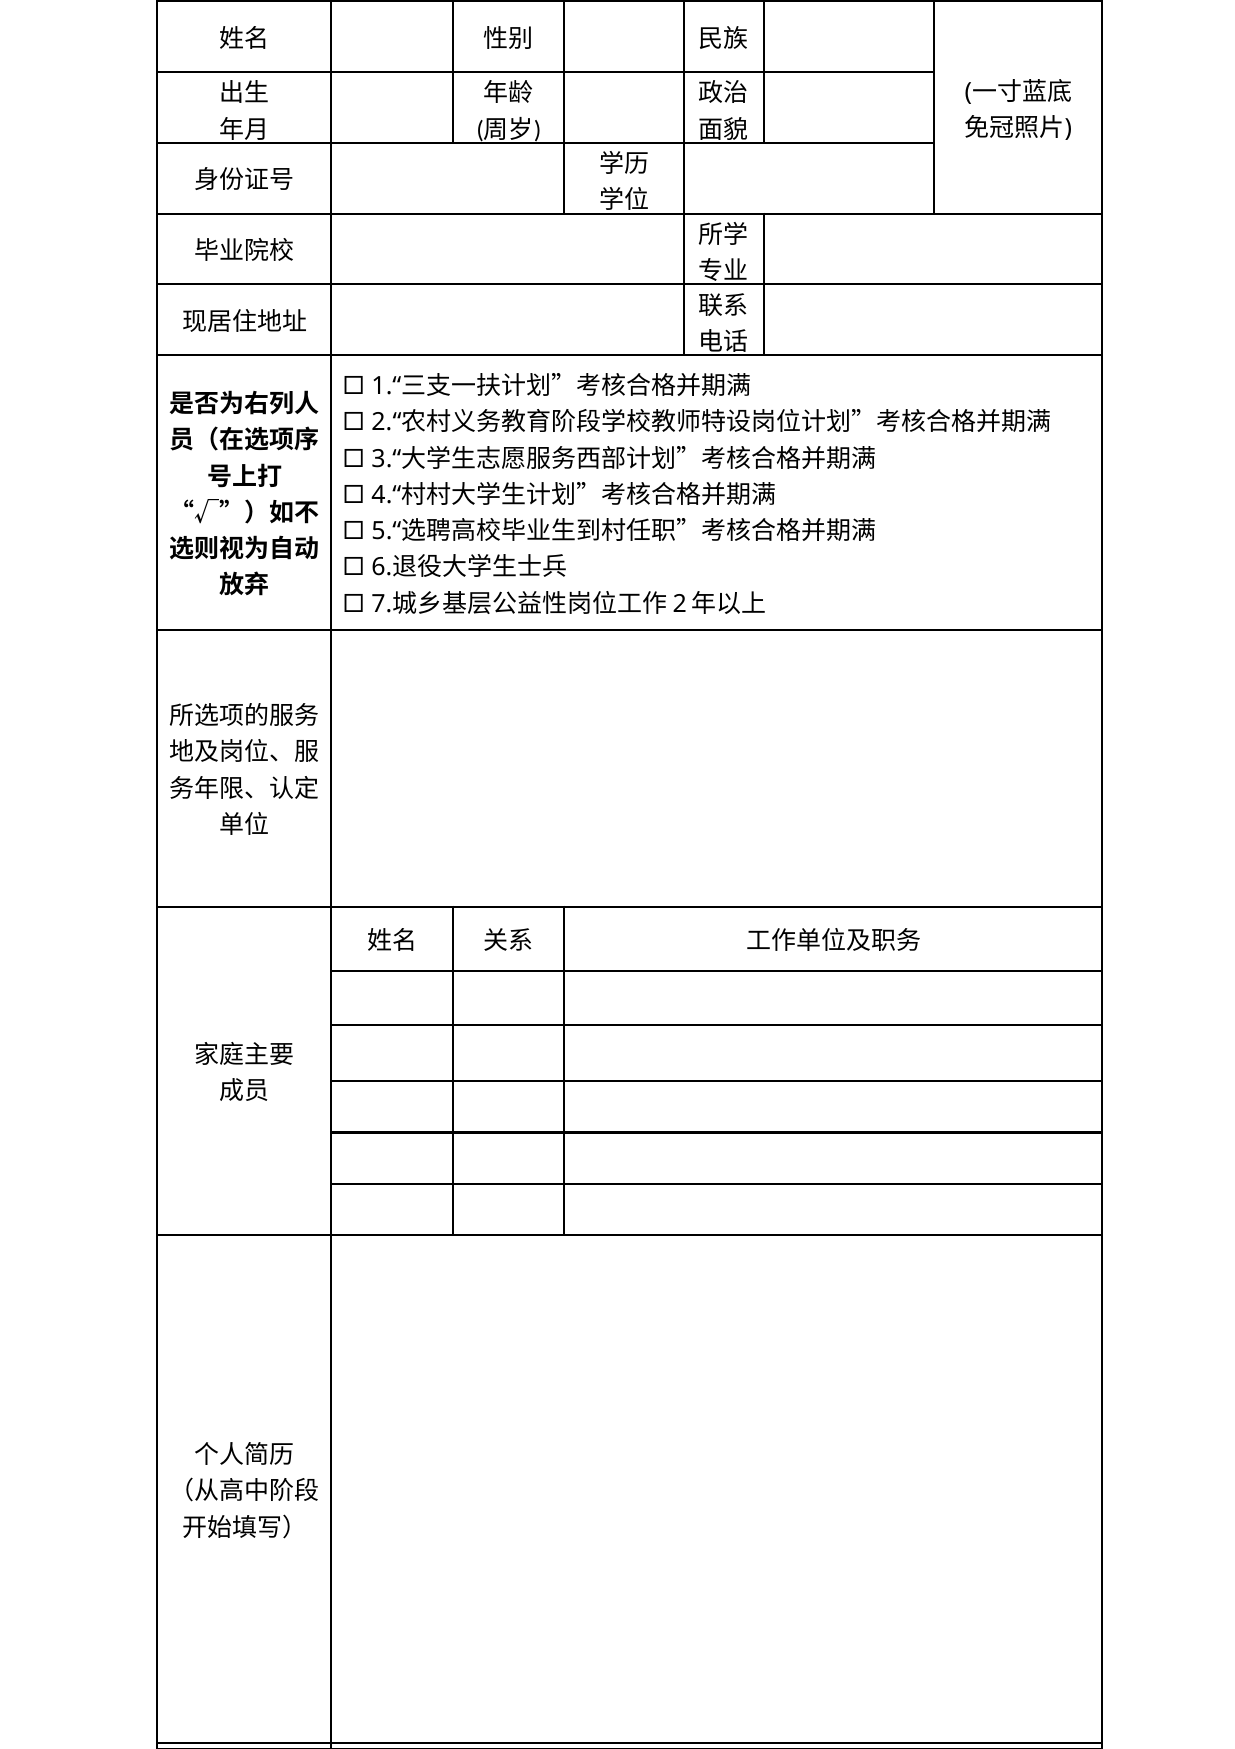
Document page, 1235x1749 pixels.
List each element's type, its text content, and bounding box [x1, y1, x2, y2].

table_cell 学历 学位 [565, 144, 683, 212]
table_cell 出生 年月 [158, 73, 330, 142]
table_cell [765, 285, 1101, 354]
table_cell [565, 73, 683, 142]
table_cell 1.“三支一扶计划”考核合格并期满 2.“农村义务教育阶段学校教师特设岗位计划”考核合格并期满 3.“大学生志愿服务西部计划”考核合格并期满 4.“村村大学生计划”考核合格并期满 5.“选聘高校毕业生到村任职”考核合格并期满 6.退役大学生士兵 7.城乡基层公益性岗位工作2年以上 [332, 356, 1101, 629]
table_cell [565, 1082, 1101, 1131]
table_cell 个人简历 （从高中阶段开始填写） [158, 1236, 330, 1742]
table_cell [332, 1082, 452, 1131]
table_cell [332, 1236, 1101, 1742]
table_cell 年龄 (周岁) [454, 73, 563, 142]
table_cell [565, 972, 1101, 1024]
table_cell 身份证号 [158, 144, 330, 212]
table_cell [332, 144, 563, 212]
table_cell 所选项的服务地及岗位、服务年限、认定单位 [158, 631, 330, 906]
table_cell [565, 1134, 1101, 1183]
table_cell [332, 972, 452, 1024]
table_cell [332, 215, 683, 283]
table_cell 所学专业 [685, 215, 763, 283]
table_header 民族 [685, 2, 763, 71]
table_cell 姓名 [332, 908, 452, 970]
table_cell [565, 1185, 1101, 1234]
table_cell 毕业院校 [158, 215, 330, 283]
table_cell [332, 1185, 452, 1234]
table_cell [332, 1134, 452, 1183]
table_cell 是否为右列人员（在选项序号上打“√”）如不选则视为自动放弃 [158, 356, 330, 629]
table_cell [332, 631, 1101, 906]
table_cell 联系电话 [685, 285, 763, 354]
table_header 姓名 [158, 2, 330, 71]
table_cell [454, 972, 563, 1024]
table_header [765, 2, 933, 71]
table_cell 工作单位及职务 [565, 908, 1101, 970]
table_cell [565, 1026, 1101, 1080]
table_header 性别 [454, 2, 563, 71]
table_cell 家庭主要 成员 [158, 908, 330, 1234]
table_header [332, 2, 452, 71]
table_cell [454, 1134, 563, 1183]
table_cell [454, 1185, 563, 1234]
table_cell [685, 144, 933, 212]
table_cell [332, 1026, 452, 1080]
table_cell [332, 73, 452, 142]
table_cell [765, 215, 1101, 283]
table_header [565, 2, 683, 71]
table_header (一寸蓝底 免冠照片) [935, 2, 1101, 212]
table_cell [454, 1026, 563, 1080]
table_cell [332, 285, 683, 354]
table_cell 政治面貌 [685, 73, 763, 142]
table_cell 关系 [454, 908, 563, 970]
table_cell [454, 1082, 563, 1131]
table_cell 现居住地址 [158, 285, 330, 354]
table_cell [765, 73, 933, 142]
